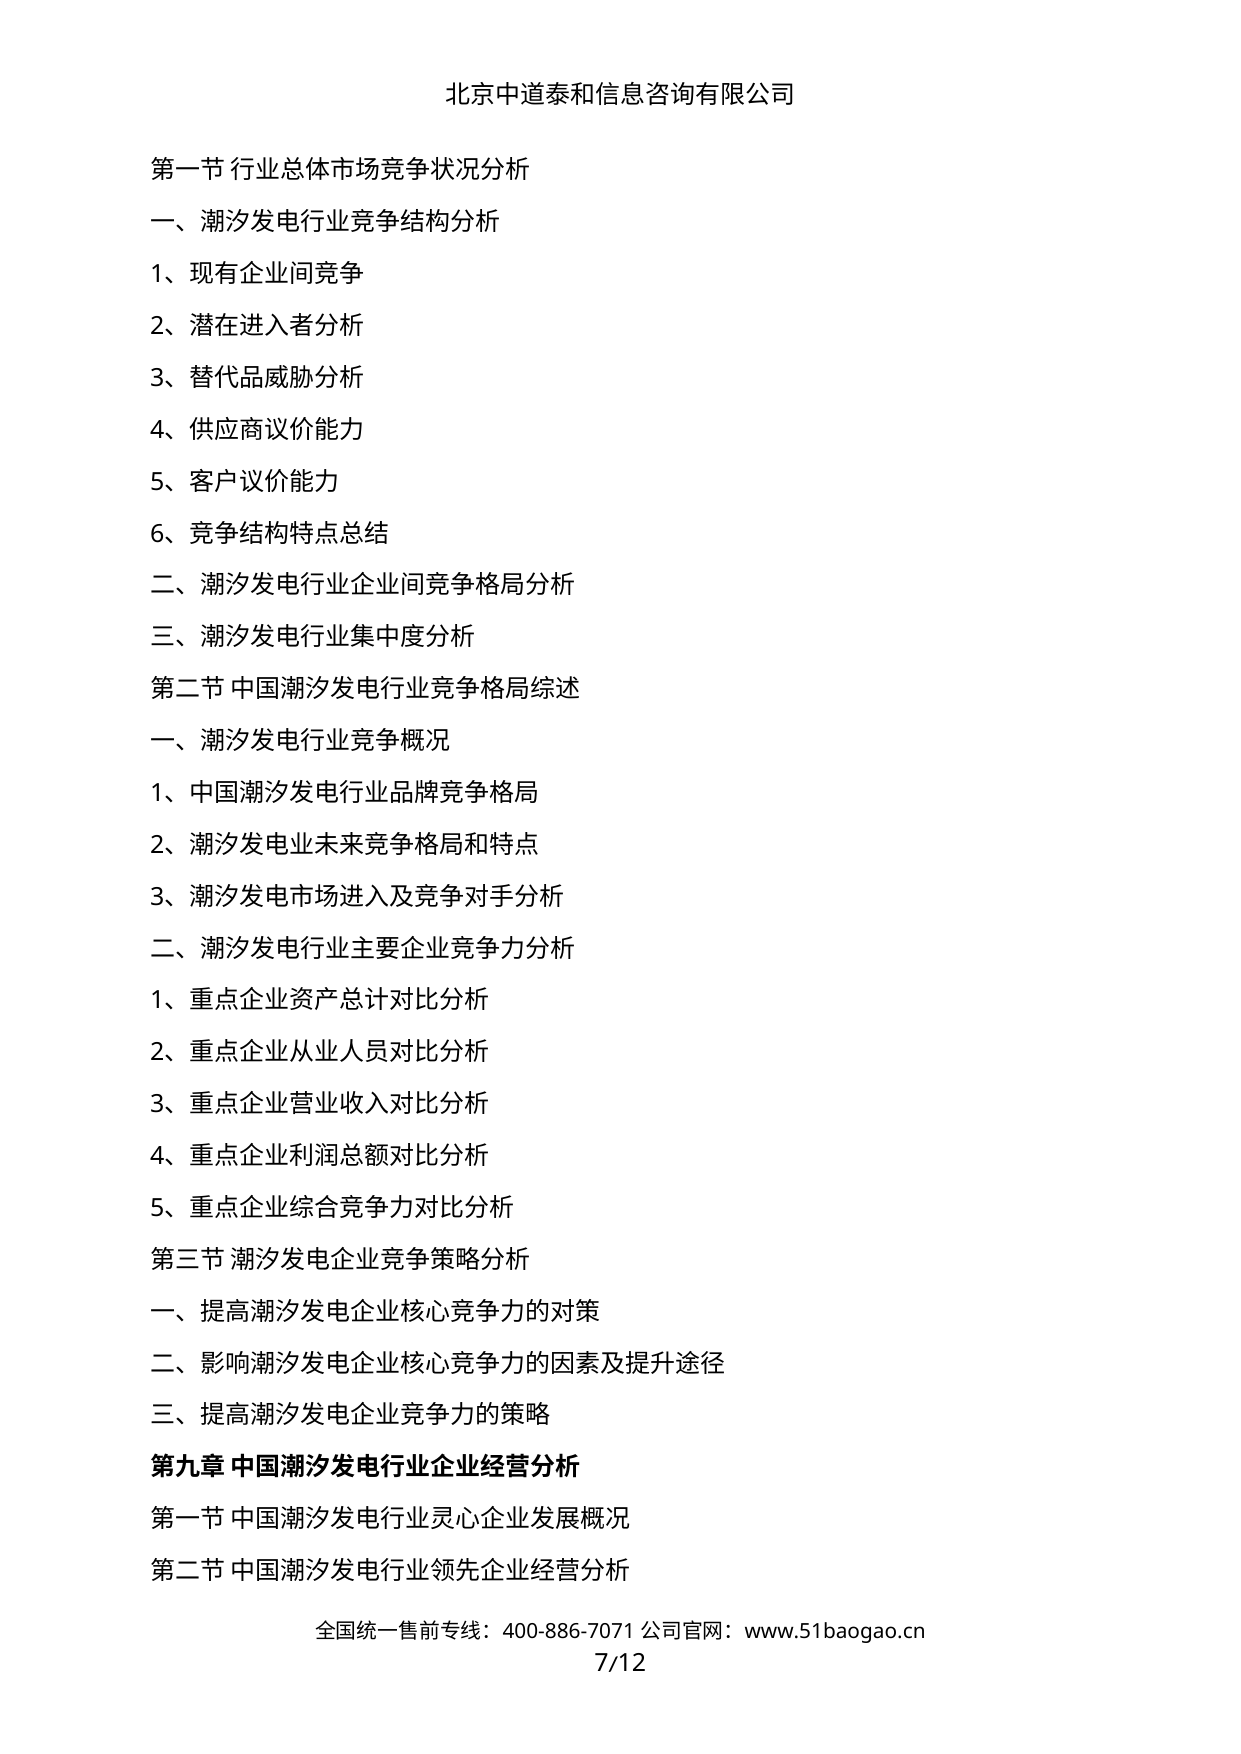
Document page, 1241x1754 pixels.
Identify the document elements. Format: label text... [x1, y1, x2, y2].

text 第二节 中国潮汐发电行业竞争格局综述 [150, 669, 1090, 705]
text 三、提高潮汐发电企业竞争力的策略 [150, 1395, 1090, 1431]
text 3、潮汐发电市场进入及竞争对手分析 [150, 876, 1090, 912]
text 2、潜在进入者分析 [150, 306, 1090, 342]
text 一、潮汐发电行业竞争概况 [150, 721, 1090, 757]
text 第一节 行业总体市场竞争状况分析 [150, 150, 1090, 186]
text 第九章 中国潮汐发电行业企业经营分析 [150, 1447, 1090, 1483]
text 一、潮汐发电行业竞争结构分析 [150, 202, 1090, 238]
text 2、潮汐发电业未来竞争格局和特点 [150, 824, 1090, 861]
text 4、重点企业利润总额对比分析 [150, 1136, 1090, 1172]
text 三、潮汐发电行业集中度分析 [150, 617, 1090, 653]
text 3、重点企业营业收入对比分析 [150, 1084, 1090, 1120]
text 第一节 中国潮汐发电行业灵心企业发展概况 [150, 1499, 1090, 1535]
text 5、客户议价能力 [150, 461, 1090, 497]
text 第二节 中国潮汐发电行业领先企业经营分析 [150, 1551, 1090, 1587]
text 3、替代品威胁分析 [150, 357, 1090, 394]
text 二、潮汐发电行业主要企业竞争力分析 [150, 928, 1090, 964]
text 二、影响潮汐发电企业核心竞争力的因素及提升途径 [150, 1343, 1090, 1379]
text 一、提高潮汐发电企业核心竞争力的对策 [150, 1291, 1090, 1327]
text 1、现有企业间竞争 [150, 254, 1090, 290]
text 4、供应商议价能力 [150, 409, 1090, 446]
text 5、重点企业综合竞争力对比分析 [150, 1187, 1090, 1224]
text 6、竞争结构特点总结 [150, 513, 1090, 549]
text 1、重点企业资产总计对比分析 [150, 980, 1090, 1016]
text 二、潮汐发电行业企业间竞争格局分析 [150, 565, 1090, 601]
text 2、重点企业从业人员对比分析 [150, 1032, 1090, 1068]
text 1、中国潮汐发电行业品牌竞争格局 [150, 772, 1090, 809]
text 第三节 潮汐发电企业竞争策略分析 [150, 1239, 1090, 1276]
